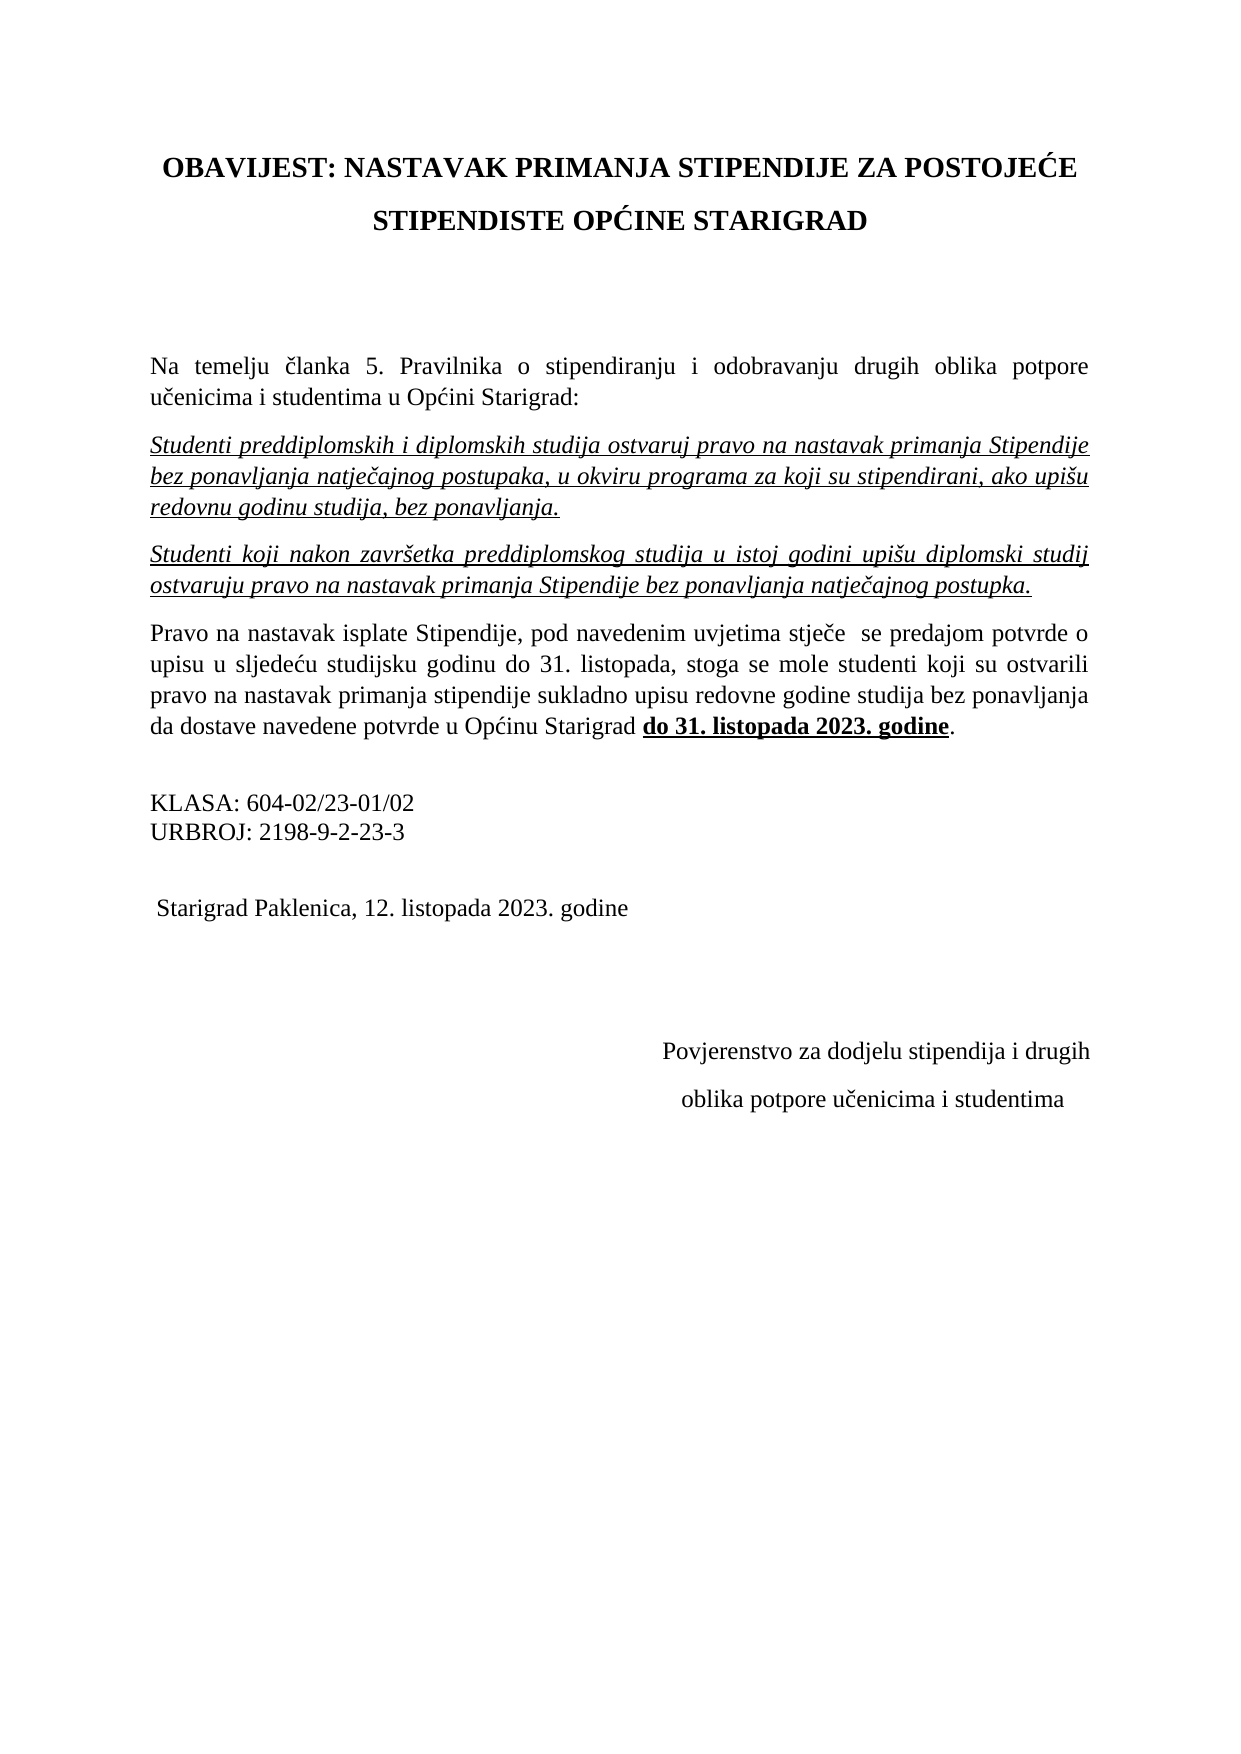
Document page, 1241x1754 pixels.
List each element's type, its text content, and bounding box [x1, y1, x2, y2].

text Studenti preddiplomskih i diplomskih studija ostvaruj pravo na nastavak primanja Stipendije bez ponavljanja natječajnog postupaka, u okviru programa za koji su stipendirani, ako upišu redovnu godinu studija, bez ponavljanja. [150, 430, 1090, 455]
text Povjerenstvo za dodjelu stipendija i drugih [150, 1036, 1090, 1065]
text OBAVIJEST: NASTAVAK PRIMANJA STIPENDIJE ZA POSTOJEĆE [150, 150, 1090, 183]
text URBROJ: 2198-9-2-23-3 [150, 817, 1090, 845]
text Studenti koji nakon završetka preddiplomskog studija u istoj godini upišu diplomski studij ostvaruju pravo na nastavak primanja Stipendije bez ponavljanja natječajnog postupka. [150, 539, 1090, 599]
text Studenti preddiplomskih i diplomskih studija ostvaruj pravo na nastavak primanja Stipendije bez ponavljanja natječajnog postupaka, u okviru programa za koji su stipendirani, ako upišu redovnu godinu studija, bez ponavljanja. [150, 456, 1090, 521]
text Pravo na nastavak isplate Stipendije, pod navedenim uvjetima stječe se predajom potvrde o upisu u sljedeću studijsku godinu do 31. listopada, stoga se mole studenti koji su ostvarili pravo na nastavak primanja stipendije sukladno upisu redovne godine studija bez ponavljanja da dostave navedene potvrde u Općinu Starigrad do 31. listopada 2023. godine. [150, 618, 1090, 740]
text Na temelju članka 5. Pravilnika o stipendiranju i odobravanju drugih oblika potpore učenicima i studentima u Općini Starigrad: [150, 351, 1090, 411]
text oblika potpore učenicima i studentima [150, 1084, 1090, 1113]
text KLASA: 604-02/23-01/02 [150, 788, 1090, 817]
text Starigrad Paklenica, 12. listopada 2023. godine [150, 893, 1090, 922]
text STIPENDISTE OPĆINE STARIGRAD [150, 203, 1090, 236]
